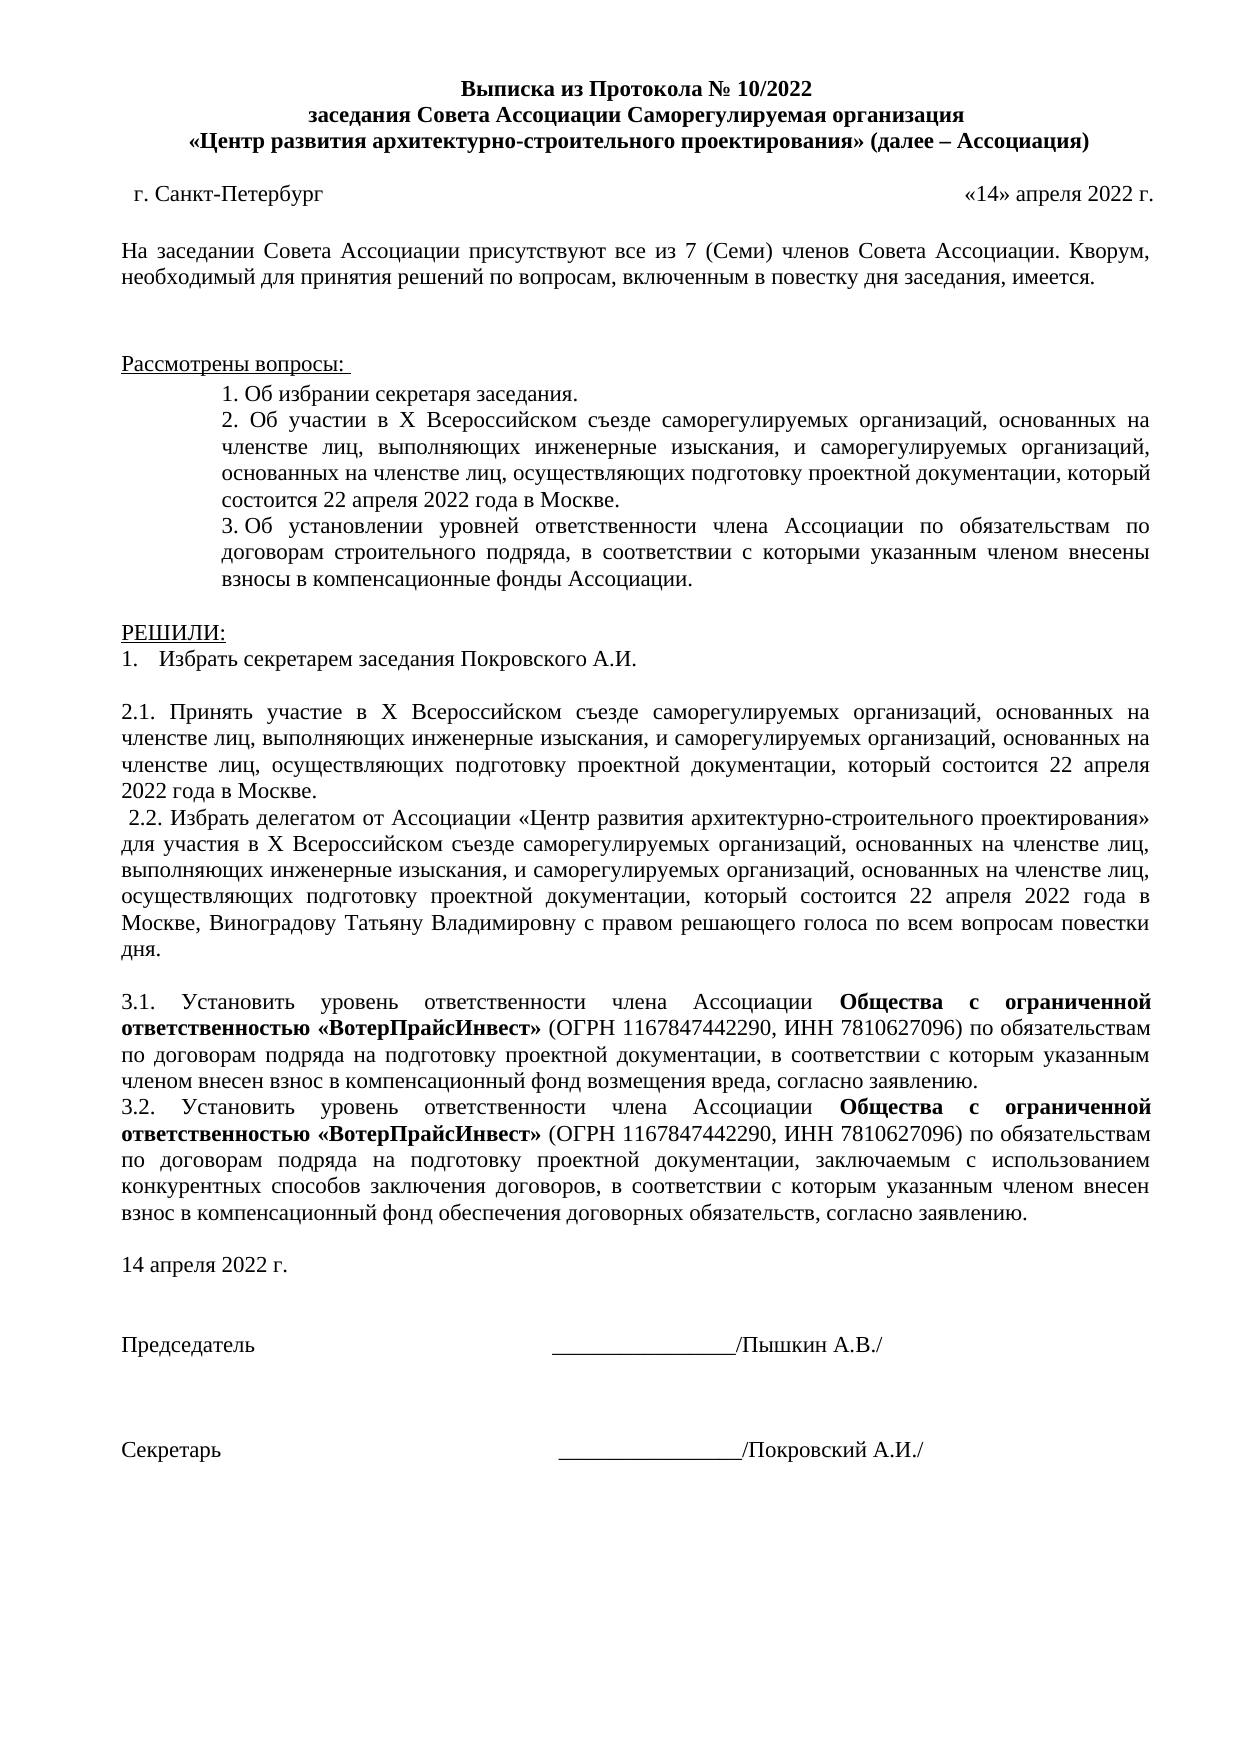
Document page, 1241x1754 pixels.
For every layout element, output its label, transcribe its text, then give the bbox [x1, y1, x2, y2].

text 14 апреля 2022 г. [121, 1252, 1152, 1278]
text 3. Об установлении уровней ответственности члена Ассоциации по обязательствам по договорам строительного подряда, в соответствии с которыми указанным членом внесены взносы в компенсационные фонды Ассоциации. [221, 512, 1152, 591]
text «Центр развития архитектурно-строительного проектирования» (далее – Ассоциация) [121, 128, 1152, 154]
text Рассмотрены вопросы: [121, 350, 1152, 376]
text Выписка из Протокола № 10/2022 [121, 75, 1152, 101]
text На заседании Совета Ассоциации присутствуют все из 7 (Семи) членов Совета Ассоциации. Кворум, необходимый для принятия решений по вопросам, включенным в повестку дня заседания, имеется. [121, 237, 1152, 289]
text 1. Об избрании секретаря заседания. [221, 380, 1152, 407]
text 3.1. Установить уровень ответственности члена Ассоциации Общества с ограниченной ответственностью «ВотерПрайсИнвест» (ОГРН 1167847442290, ИНН 7810627096) по обязательствам по договорам подряда на подготовку проектной документации, в соответствии с которым указанным членом внесен взнос в компенсационный фонд возмещения вреда, согласно заявлению. [121, 988, 1152, 1093]
text РЕШИЛИ: [121, 619, 1152, 645]
list Избрать секретарем заседания Покровского А.И. [121, 645, 1152, 672]
table_header «14» апреля 2022 г. [644, 180, 1165, 211]
text заседания Совета Ассоциации Саморегулируемая организация [121, 101, 1152, 128]
text Председатель ________________/Пышкин А.В./ [121, 1331, 1152, 1357]
text 2.2. Избрать делегатом от Ассоциации «Центр развития архитектурно-строительного проектирования» для участия в X Всероссийском съезде саморегулируемых организаций, основанных на членстве лиц, выполняющих инженерные изыскания, и саморегулируемых организаций, основанных на членстве лиц, осуществляющих подготовку проектной документации, который состоится 22 апреля 2022 года в Москве, Виноградову Татьяну Владимировну с правом решающего голоса по всем вопросам повестки дня. [121, 803, 1152, 962]
text Секретарь ________________/Покровский А.И./ [121, 1436, 1152, 1462]
text 2. Об участии в X Всероссийском съезде саморегулируемых организаций, основанных на членстве лиц, выполняющих инженерные изыскания, и саморегулируемых организаций, основанных на членстве лиц, осуществляющих подготовку проектной документации, который состоится 22 апреля 2022 года в Москве. [221, 407, 1152, 512]
text 3.2. Установить уровень ответственности члена Ассоциации Общества с ограниченной ответственностью «ВотерПрайсИнвест» (ОГРН 1167847442290, ИНН 7810627096) по обязательствам по договорам подряда на подготовку проектной документации, заключаемым с использованием конкурентных способов заключения договоров, в соответствии с которым указанным членом внесен взнос в компенсационный фонд обеспечения договорных обязательств, согласно заявлению. [121, 1093, 1152, 1225]
text 2.1. Принять участие в X Всероссийском съезде саморегулируемых организаций, основанных на членстве лиц, выполняющих инженерные изыскания, и саморегулируемых организаций, основанных на членстве лиц, осуществляющих подготовку проектной документации, который состоится 22 апреля 2022 года в Москве. [121, 698, 1152, 803]
table_header г. Санкт-Петербург [123, 180, 644, 211]
